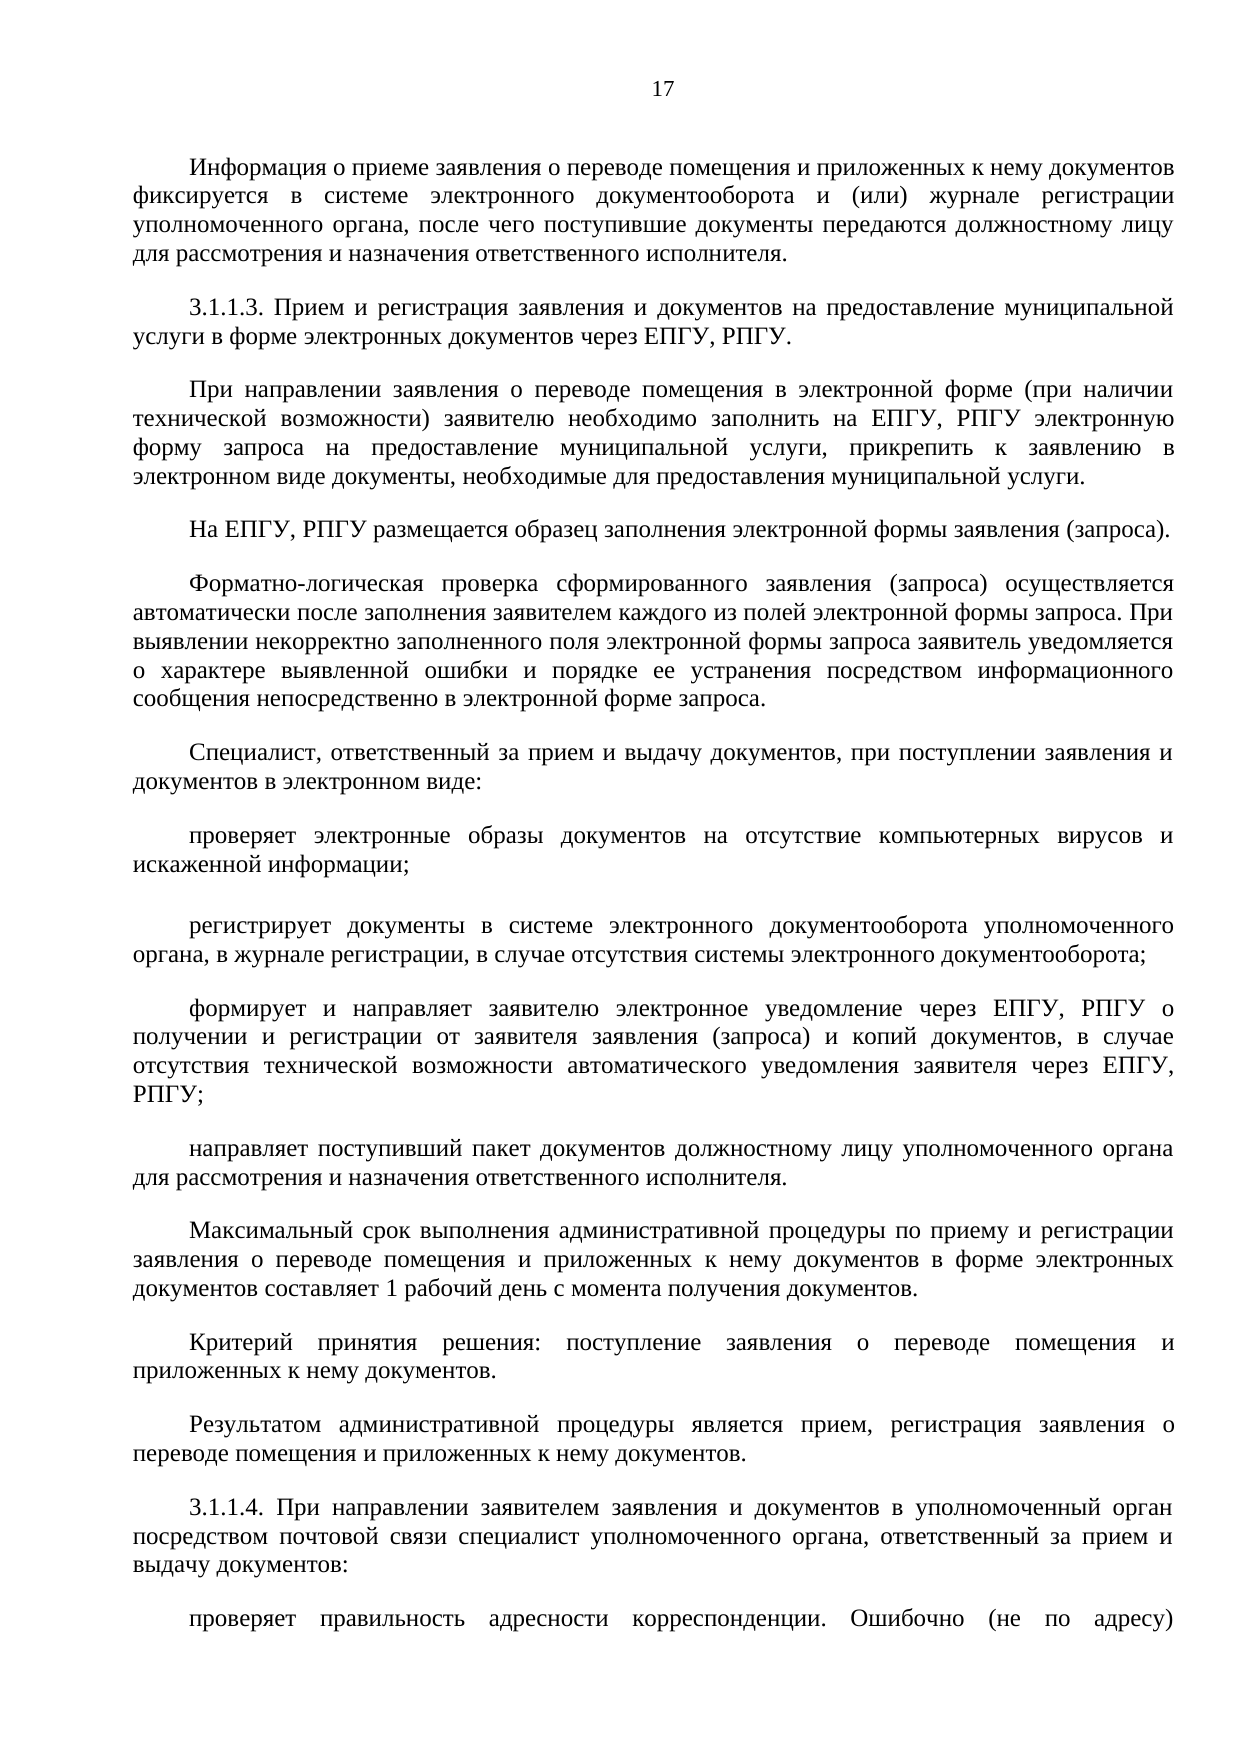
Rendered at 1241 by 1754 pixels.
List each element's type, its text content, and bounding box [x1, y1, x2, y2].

list При направлении заявителем заявления и документов в уполномоченный орган посредством почтовой связи специалист уполномоченного органа, ответственный за прием и выдачу документов: [133, 1492, 1174, 1578]
text Специалист, ответственный за прием и выдачу документов, при поступлении заявления и документов в электронном виде: [133, 737, 1174, 795]
text Форматно-логическая проверка сформированного заявления (запроса) осуществляется автоматически после заполнения заявителем каждого из полей электронной формы запроса. При выявлении некорректно заполненного поля электронной формы запроса заявитель уведомляется о характере выявленной ошибки и порядке ее устранения посредством информационного сообщения непосредственно в электронной форме запроса. [133, 568, 1174, 712]
text На ЕПГУ, РПГУ размещается образец заполнения электронной формы заявления (запроса). [189, 514, 1207, 543]
list Прием и регистрация заявления и документов на предоставление муниципальной услуги в форме электронных документов через ЕПГУ, РПГУ. [133, 292, 1174, 349]
text регистрирует документы в системе электронного документооборота уполномоченного органа, в журнале регистрации, в случае отсутствия системы электронного документооборота; [133, 910, 1175, 968]
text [133, 1603, 1173, 1632]
text Критерий принятия решения: поступление заявления о переводе помещения и приложенных к нему документов. [133, 1327, 1174, 1384]
text Максимальный срок выполнения административной процедуры по приему и регистрации заявления о переводе помещения и приложенных к нему документов в форме электронных документов составляет 1 рабочий день с момента получения документов. [133, 1215, 1175, 1302]
text Информация о приеме заявления о переводе помещения и приложенных к нему документов фиксируется в системе электронного документооборота и (или) журнале регистрации уполномоченного органа, после чего поступившие документы передаются должностному лицу для рассмотрения и назначения ответственного исполнителя. [133, 152, 1175, 267]
text Результатом административной процедуры является прием, регистрация заявления о переводе помещения и приложенных к нему документов. [133, 1409, 1175, 1467]
text проверяет электронные образы документов на отсутствие компьютерных вирусов и искаженной информации; [133, 820, 1174, 877]
text формирует и направляет заявителю электронное уведомление через ЕПГУ, РПГУ о получении и регистрации от заявителя заявления (запроса) и копий документов, в случае отсутствия технической возможности автоматического уведомления заявителя через ЕПГУ, РПГУ; [133, 993, 1174, 1108]
text При направлении заявления о переводе помещения в электронной форме (при наличии технической возможности) заявителю необходимо заполнить на ЕПГУ, РПГУ электронную форму запроса на предоставление муниципальной услуги, прикрепить к заявлению в электронном виде документы, необходимые для предоставления муниципальной услуги. [133, 374, 1174, 489]
text направляет поступивший пакет документов должностному лицу уполномоченного органа для рассмотрения и назначения ответственного исполнителя. [133, 1133, 1174, 1190]
